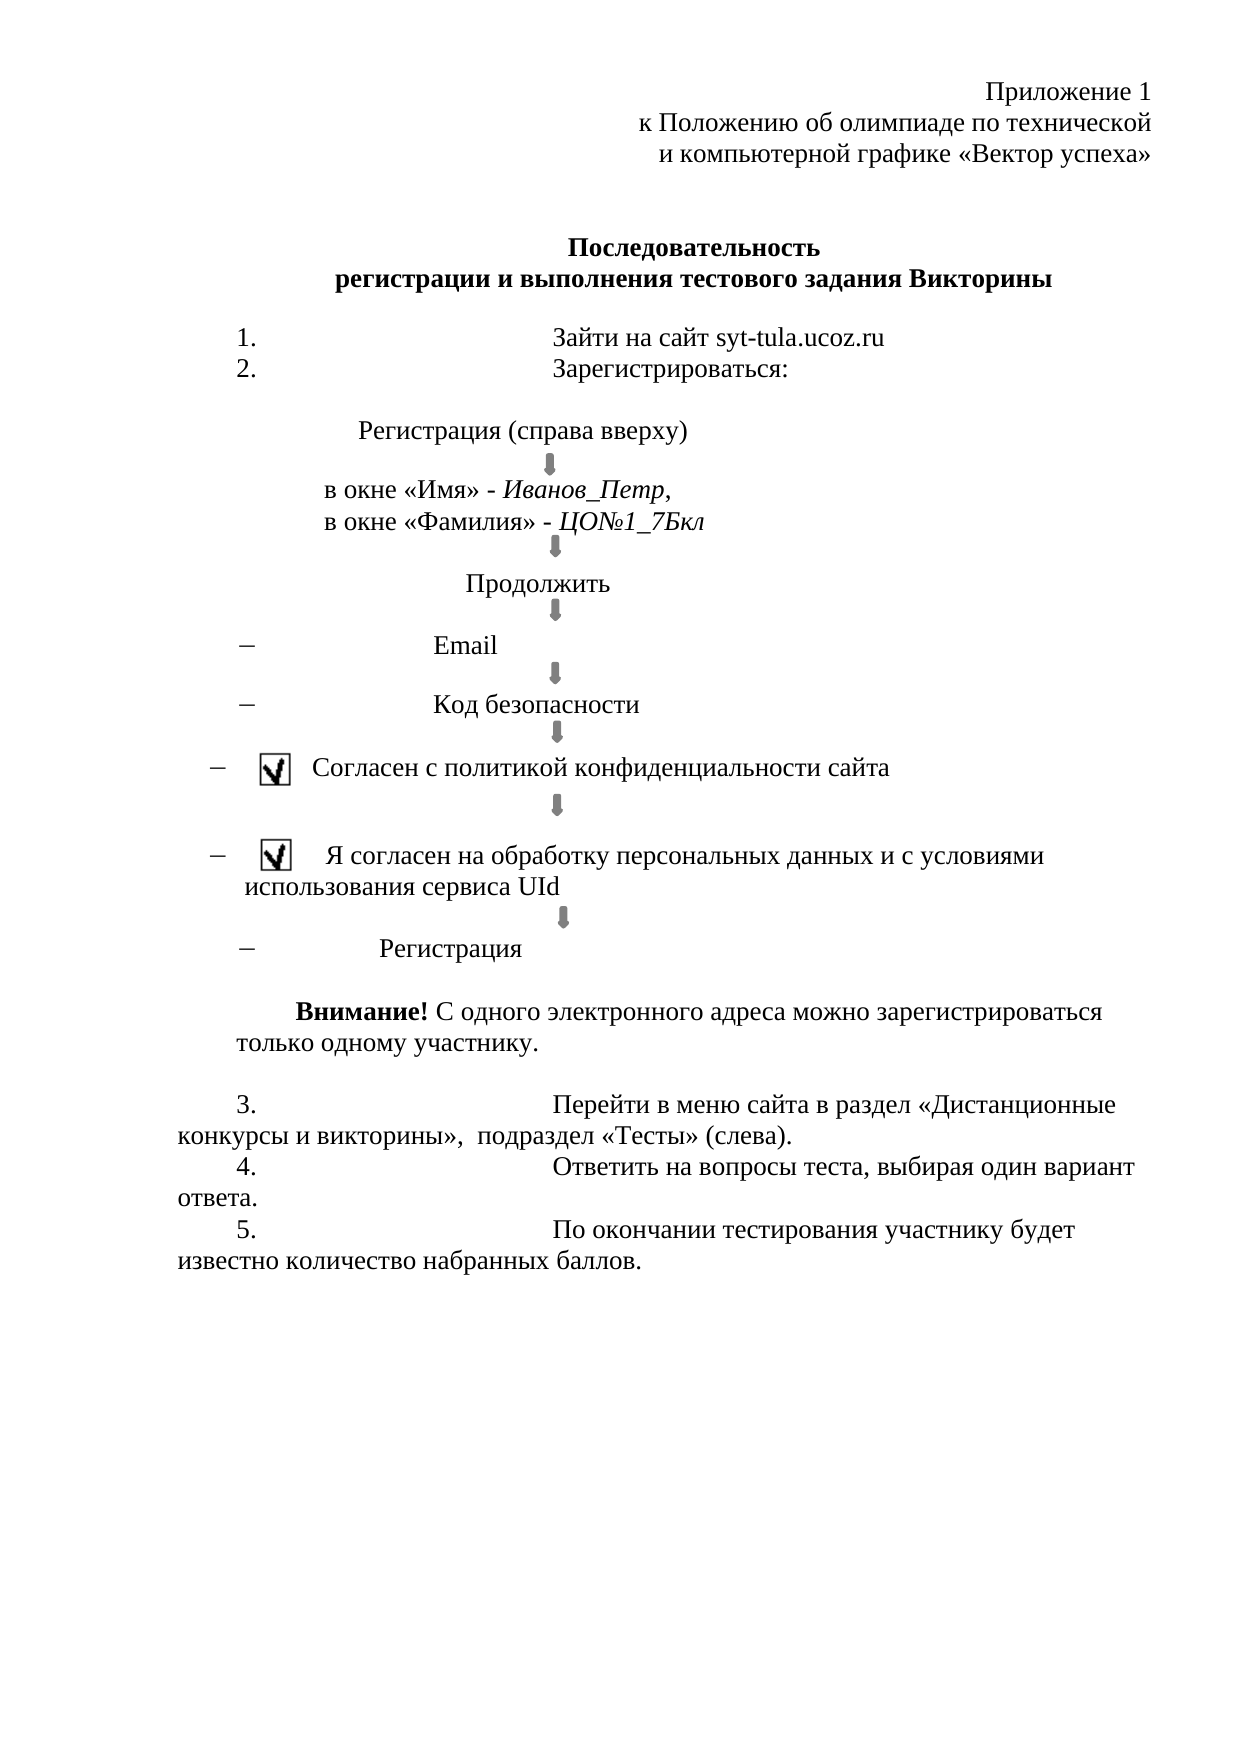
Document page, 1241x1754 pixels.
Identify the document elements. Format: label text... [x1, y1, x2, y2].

text в окне «Фамилия» - ЦО№1_7Бкл [177, 505, 1152, 536]
text Внимание! С одного электронного адреса можно зарегистрироваться только одному участнику. [236, 995, 1152, 1057]
list Зарегистрироваться: [177, 352, 1152, 383]
text Приложение 1 [177, 75, 1152, 106]
picture [253, 833, 299, 839]
list Регистрация [177, 932, 1152, 963]
list Я согласен на обработку персональных данных и с условиями использования сервиса UId [207, 839, 1152, 901]
list Согласен с политикой конфиденциальности сайта [207, 751, 1152, 782]
text регистрации и выполнения тестового задания Викторины [177, 262, 1152, 293]
picture [252, 782, 299, 794]
text Последовательность [177, 231, 1152, 262]
text в окне «Имя» - Иванов_Петр, [177, 473, 1152, 505]
list Перейти в меню сайта в раздел «Дистанционные конкурсы и викторины», подраздел «Тесты» (слева). [177, 1088, 1152, 1150]
text Продолжить [303, 567, 1152, 598]
text Регистрация (справа вверху) [177, 414, 1152, 446]
list Код безопасности [177, 688, 1152, 720]
list Зайти на сайт syt-tula.ucoz.ru [177, 321, 1152, 352]
text и компьютерной графике «Вектор успеха» [177, 137, 1152, 168]
list По окончании тестирования участнику будет известно количество набранных баллов. [177, 1213, 1152, 1275]
list Email [177, 629, 1152, 661]
list Ответить на вопросы теста, выбирая один вариант ответа. [177, 1150, 1152, 1213]
text к Положению об олимпиаде по технической [177, 106, 1152, 137]
